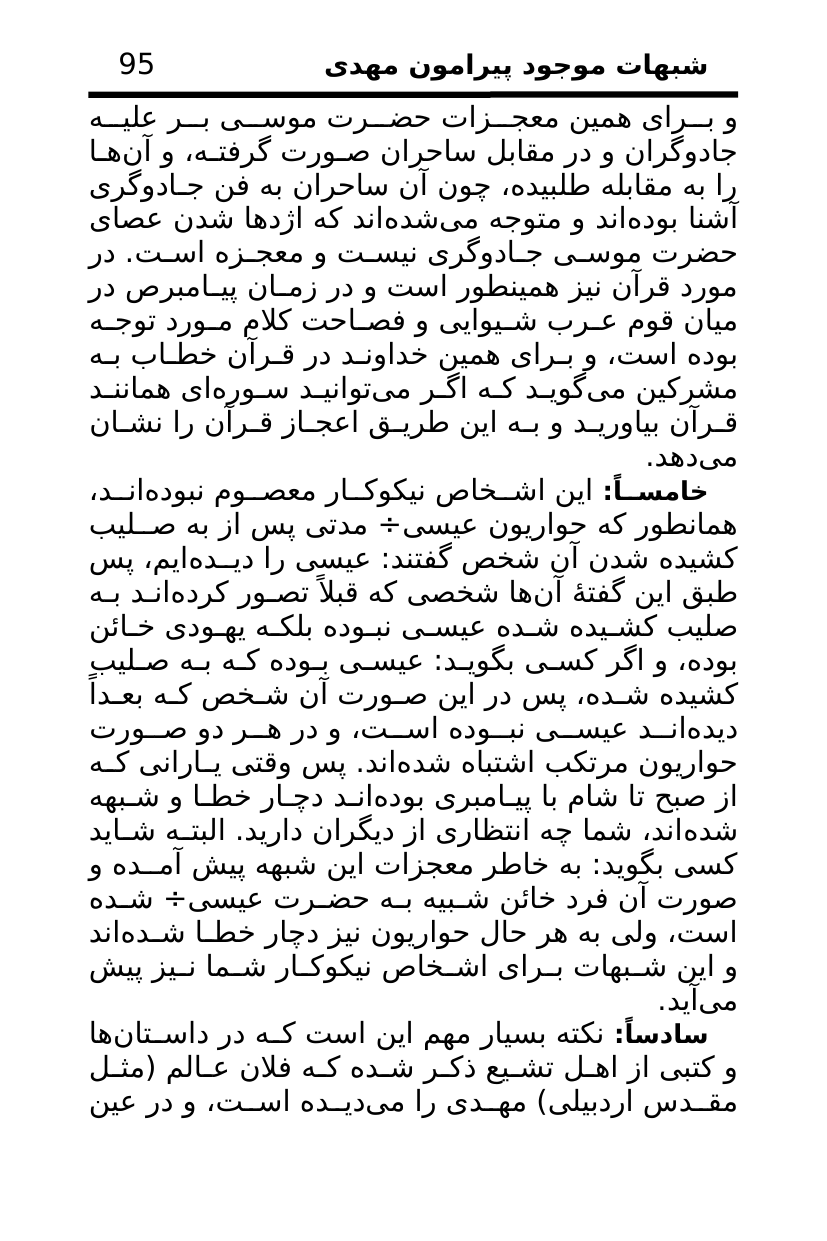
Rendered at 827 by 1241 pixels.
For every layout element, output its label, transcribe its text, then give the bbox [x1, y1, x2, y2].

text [89, 1017, 738, 1119]
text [89, 100, 738, 473]
text خامساً: این اشخاص نیکوکار معصوم نبوده‌اند، همانطور که حواریون عیسی÷ مدتی پس از به صلیب کشیده شدن آن شخص گفتند: عیسی را دیده‌ایم، پس طبق این گفتۀ آن‌ها شخصی که قبلاً تصور کرده‌اند به صلیب کشیده شده عیسی نبوده بلکه یهودی خائن بوده، و اگر کسی بگوید: عیسی بوده که به صلیب کشیده شده، پس در این صورت آن شخص که بعداً دیده‌اند عیسی نبوده است، و در هر دو صورت حواریون مرتکب اشتباه شده‌اند. پس وقتی یارانی که از صبح تا شام با پیامبری بوده‌اند دچار خطا و شبهه شده‌اند، شما چه انتظاری از دیگران دارید. البته شاید کسی بگوید: به خاطر معجزات این شبهه پیش آمده و صورت آن فرد خائن شبیه به حضرت عیسی÷ شده است، ولی به هر حال حواریون نیز دچار خطا شده‌اند و این شبهات برای اشخاص نیکوکار شما نیز پیش می‌آید. [89, 473, 738, 1017]
